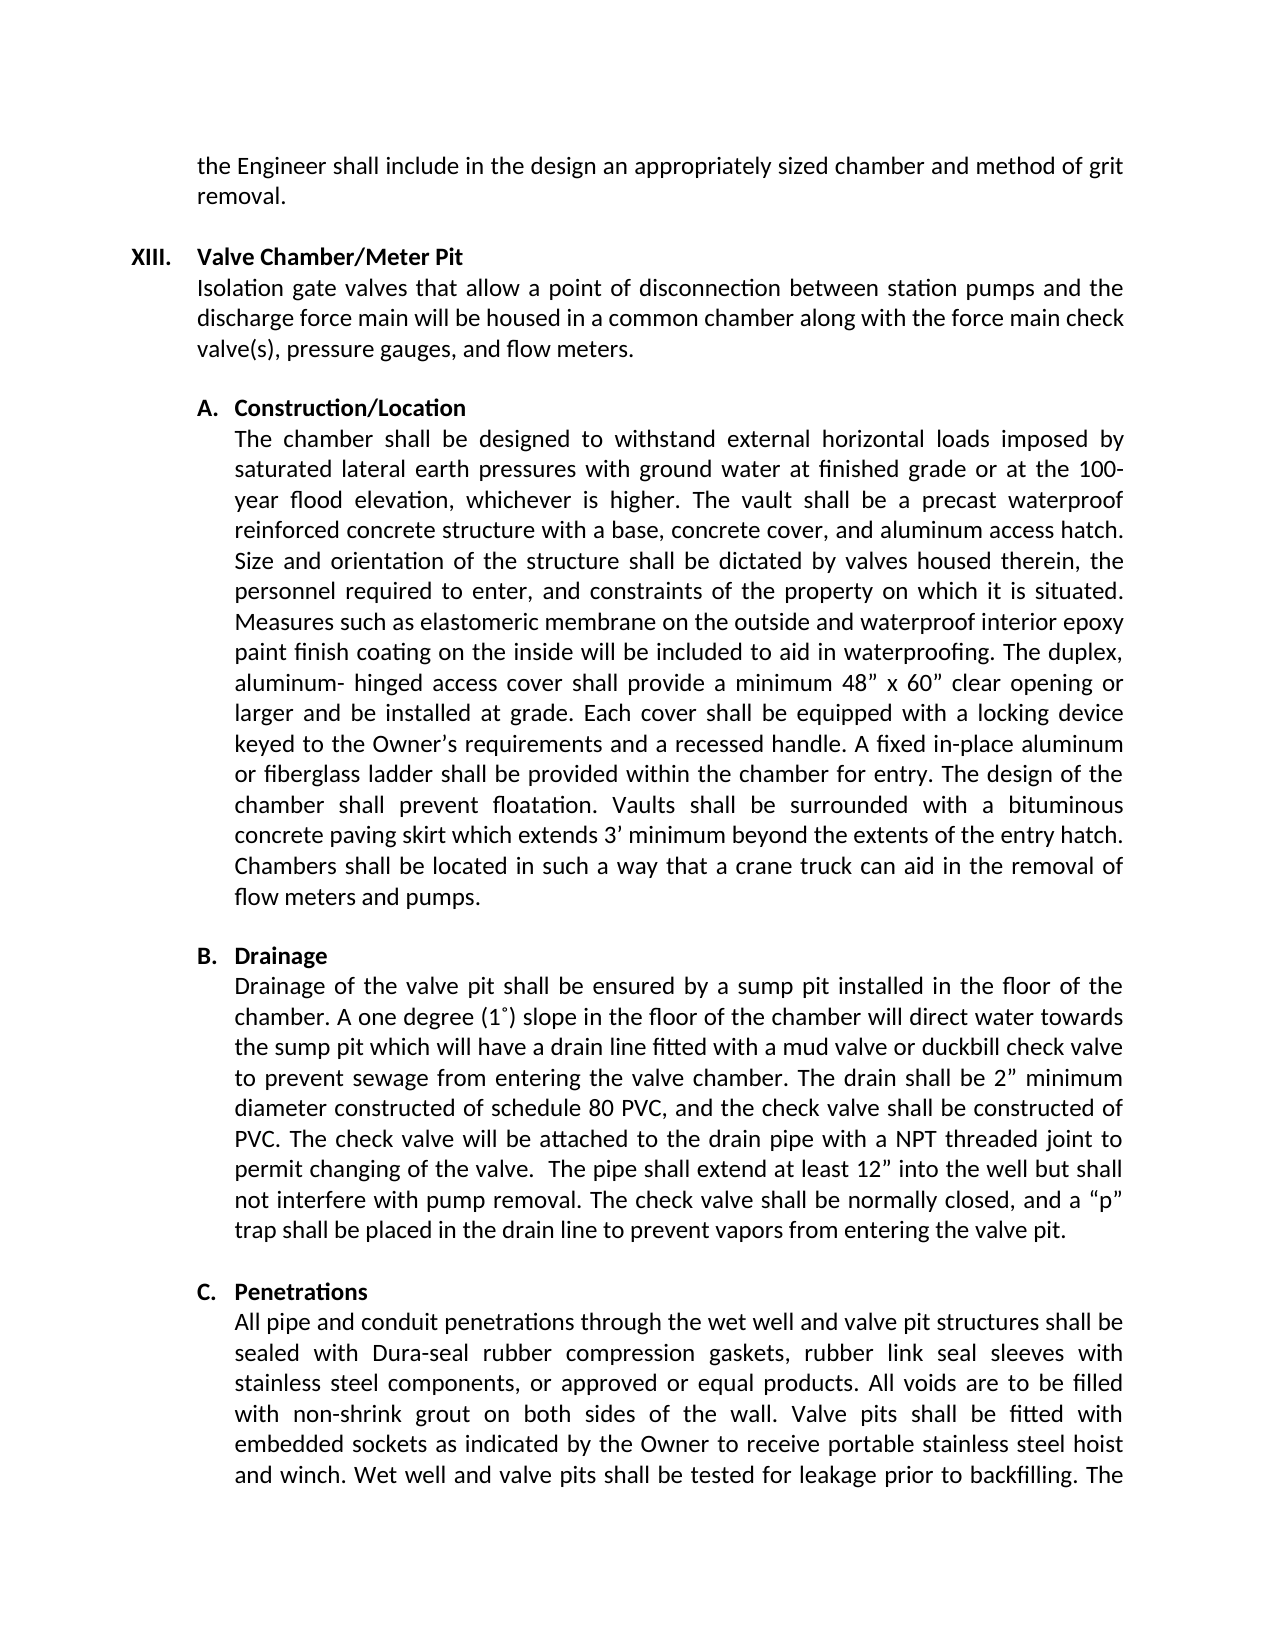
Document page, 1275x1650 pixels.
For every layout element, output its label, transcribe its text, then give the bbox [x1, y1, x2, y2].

text A. Construction/Location [122, 392, 1125, 423]
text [197, 150, 1125, 211]
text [234, 1306, 1125, 1489]
text Drainage of the valve pit shall be ensured by a sump pit installed in the floor of the chamber. A one degree (1˚) slope in the floor of the chamber will direct water towards the sump pit which will have a drain line fitted with a mud valve or duckbill check valve to prevent sewage from entering the valve chamber. The drain shall be 2” minimum diameter constructed of schedule 80 PVC, and the check valve shall be constructed of PVC. The check valve will be attached to the drain pipe with a NPT threaded joint to permit changing of the valve. The pipe shall extend at least 12” into the well but shall not interfere with pump removal. The check valve shall be normally closed, and a “p” trap shall be placed in the drain line to prevent vapors from entering the valve pit. [234, 971, 1125, 1245]
text The chamber shall be designed to withstand external horizontal loads imposed by saturated lateral earth pressures with ground water at finished grade or at the 100-year flood elevation, whichever is higher. The vault shall be a precast waterproof reinforced concrete structure with a base, concrete cover, and aluminum access hatch. Size and orientation of the structure shall be dictated by valves housed therein, the personnel required to enter, and constraints of the property on which it is situated. Measures such as elastomeric membrane on the outside and waterproof interior epoxy paint finish coating on the inside will be included to aid in waterproofing. The duplex, aluminum- hinged access cover shall provide a minimum 48” x 60” clear opening or larger and be installed at grade. Each cover shall be equipped with a locking device keyed to the Owner’s requirements and a recessed handle. A fixed in-place aluminum or fiberglass ladder shall be provided within the chamber for entry. The design of the chamber shall prevent floatation. Vaults shall be surrounded with a bituminous concrete paving skirt which extends 3’ minimum beyond the extents of the entry hatch. Chambers shall be located in such a way that a crane truck can aid in the removal of flow meters and pumps. [234, 423, 1125, 911]
text B. Drainage [122, 940, 1125, 971]
text Isolation gate valves that allow a point of disconnection between station pumps and the discharge force main will be housed in a common chamber along with the force main check valve(s), pressure gauges, and flow meters. [197, 272, 1125, 364]
text XIII. Valve Chamber/Meter Pit [131, 242, 1125, 272]
text C. Penetrations [122, 1276, 1125, 1306]
